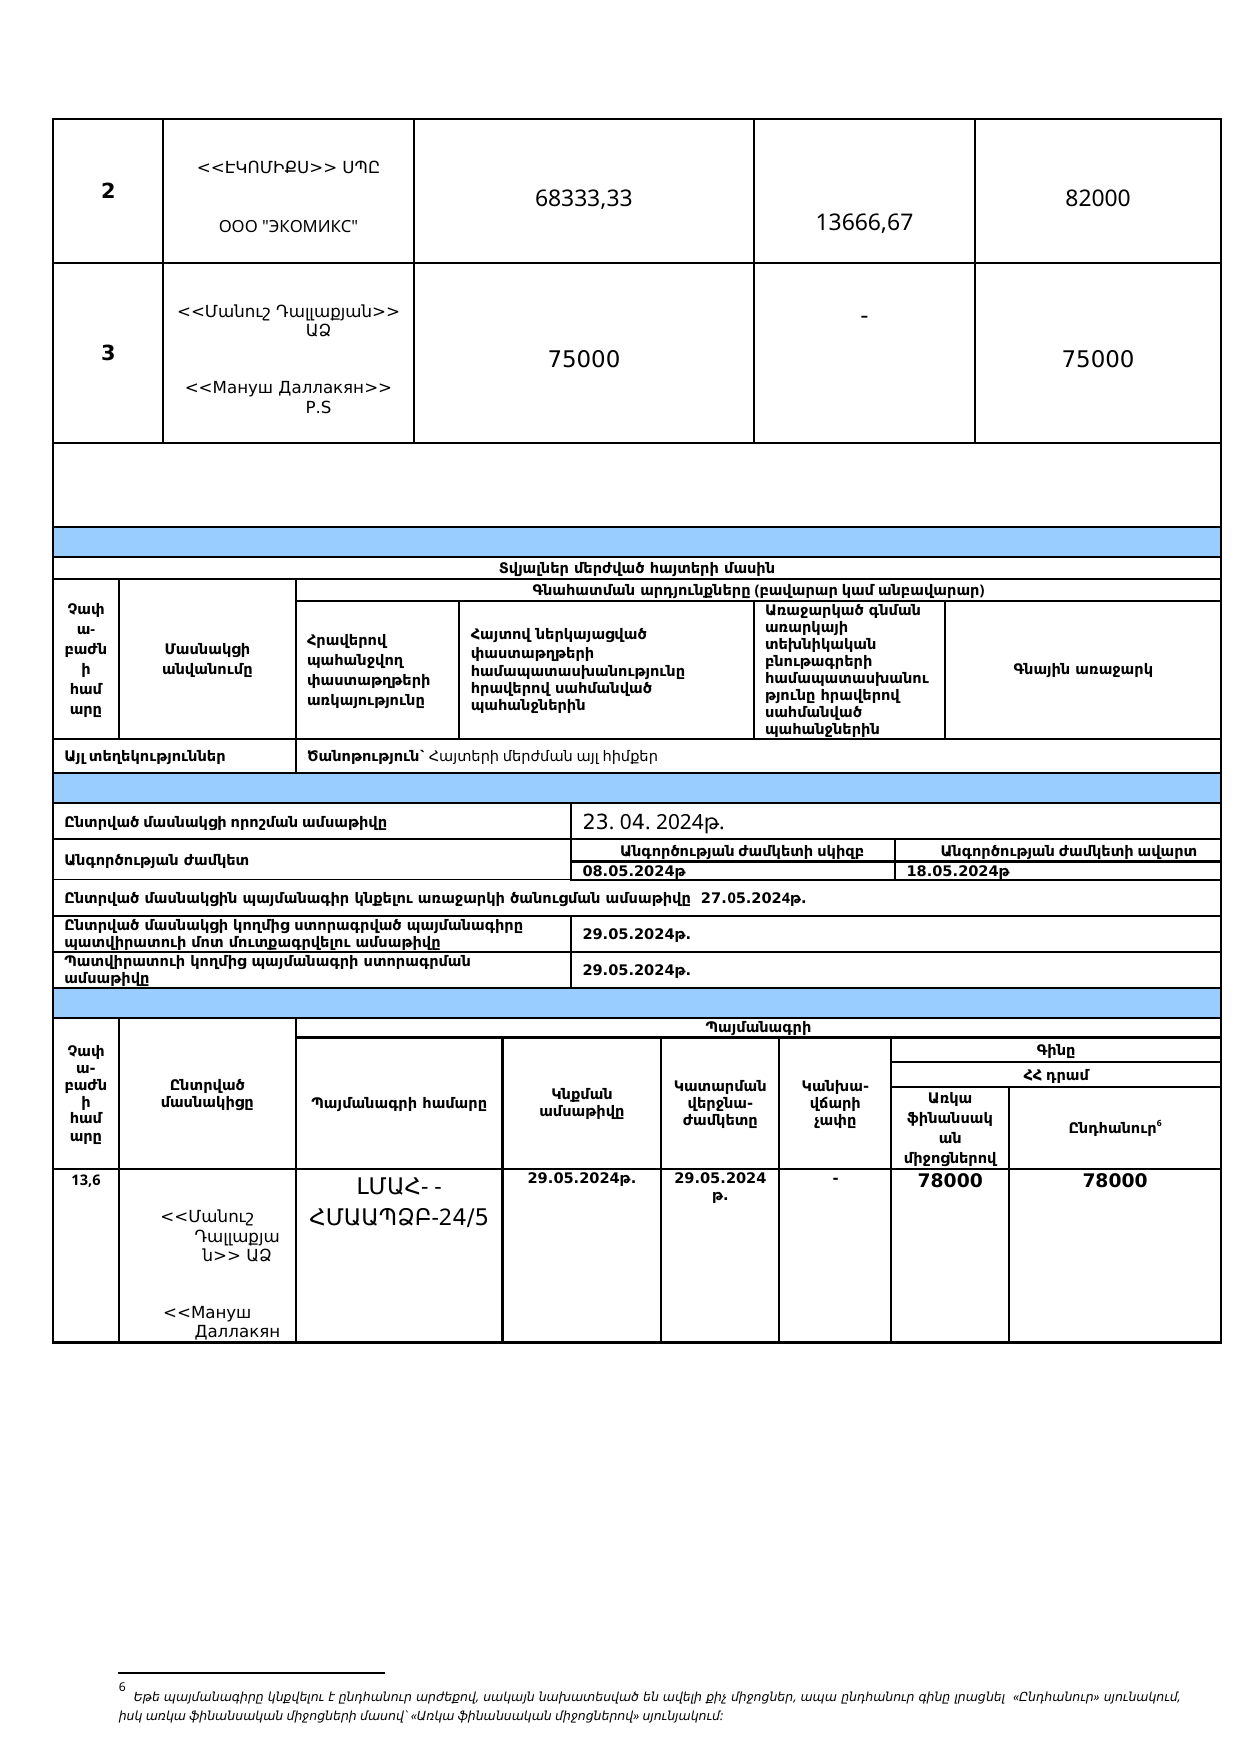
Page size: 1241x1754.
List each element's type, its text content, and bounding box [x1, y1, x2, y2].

table_cell Պատվիրատուի կողմից պայմանագրի ստորագրման ամսաթիվը [54, 953, 570, 987]
table_cell Ծանոթություն` Հայտերի մերժման այլ հիմքեր [297, 740, 1220, 772]
table_cell 78000 [1010, 1170, 1220, 1341]
table_cell 13666,67 [755, 120, 974, 262]
table_cell 18.05.2024թ [896, 863, 1220, 879]
table_cell 29.05.2024թ. [572, 953, 1220, 987]
table_cell Հայտով ներկայացված փաստաթղթերի համապատասխանությունը հրավերով սահմանված պահանջներին [460, 602, 753, 738]
table_cell Ընդհանուր [1010, 1088, 1220, 1167]
table_cell Գինը [892, 1039, 1220, 1061]
table_cell Կնքման ամսաթիվը [504, 1039, 660, 1167]
table_cell Պայմանագրի [297, 1019, 1220, 1036]
table_cell [54, 989, 1220, 1017]
table_cell 29.05.2024թ. [504, 1170, 660, 1341]
table_cell ՀՀ դրամ [892, 1063, 1220, 1086]
table_cell Գնահատման արդյունքները (բավարար կամ անբավարար) [297, 580, 1220, 600]
table_cell Չափա-բաժնի համարը [54, 1019, 118, 1167]
table_cell Առկա ֆինանսական միջոցներով [892, 1088, 1008, 1167]
table_cell 2 [54, 120, 162, 262]
table_cell 3 [54, 264, 162, 442]
table_cell Ընտրված մասնակցի որոշման ամսաթիվը [54, 804, 570, 838]
table_cell Գնային առաջարկ [946, 602, 1220, 738]
table_cell 78000 [892, 1170, 1008, 1341]
table_cell 75000 [415, 264, 753, 442]
table_cell Հրավերով պահանջվող փաստաթղթերի առկայությունը [297, 602, 458, 738]
table_cell 23. 04. 2024թ. [572, 804, 1220, 838]
table_cell 29.05.2024թ. [662, 1170, 778, 1341]
table_cell Առաջարկած գնման առարկայի տեխնիկական բնութագրերի համապատասխանությունը հրավերով սահմանված պահանջներին [755, 602, 944, 738]
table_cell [120, 1170, 295, 1341]
table_cell Չափա-բաժնի համարը [54, 580, 118, 738]
table_cell Ընտրված մասնակցի կողմից ստորագրված պայմանագիրը պատվիրատուի մոտ մուտքագրվելու ամսաթիվը [54, 917, 570, 951]
table_cell Այլ տեղեկություններ [54, 740, 295, 772]
table_cell 13,6 [54, 1170, 118, 1341]
table_cell <<Մանուշ Դալլաքյան>> ԱՁ <<Мануш Даллакян>> P.S [164, 264, 413, 442]
table_cell <<ԷԿՈՄԻՔՍ>> ՍՊԸ ООО "ЭКОМИКС" [164, 120, 413, 262]
table_cell 08.05.2024թ [572, 863, 894, 879]
table_cell Կատարման վերջնա-ժամկետը [662, 1039, 778, 1167]
table_cell 82000 [976, 120, 1220, 262]
table_cell - [780, 1170, 890, 1341]
table_cell [54, 444, 1220, 526]
table_cell Անգործության ժամկետ [54, 840, 570, 879]
table_cell - [755, 264, 974, 442]
table_cell [54, 528, 1220, 556]
table_cell Անգործության ժամկետի սկիզբ [572, 840, 894, 860]
table_cell ԼՄԱՀ- -ՀՄԱԱՊՁԲ-24/5 [297, 1170, 501, 1341]
table_cell 75000 [976, 264, 1220, 442]
table_cell 29.05.2024թ. [572, 917, 1220, 951]
table_cell Ընտրված մասնակցին պայմանագիր կնքելու առաջարկի ծանուցման ամսաթիվը 27.05.2024թ. [54, 880, 1220, 915]
table_cell Մասնակցի անվանումը [120, 580, 295, 738]
table_cell 68333,33 [415, 120, 753, 262]
table_cell [54, 774, 1220, 802]
table_cell Պայմանագրի համարը [297, 1039, 501, 1167]
table_cell Տվյալներ մերժված հայտերի մասին [54, 558, 1220, 578]
table_cell Կանխա-վճարի չափը [780, 1039, 890, 1167]
table_cell Ընտրված մասնակիցը [120, 1019, 295, 1167]
table_cell Անգործության ժամկետի ավարտ [896, 840, 1220, 860]
